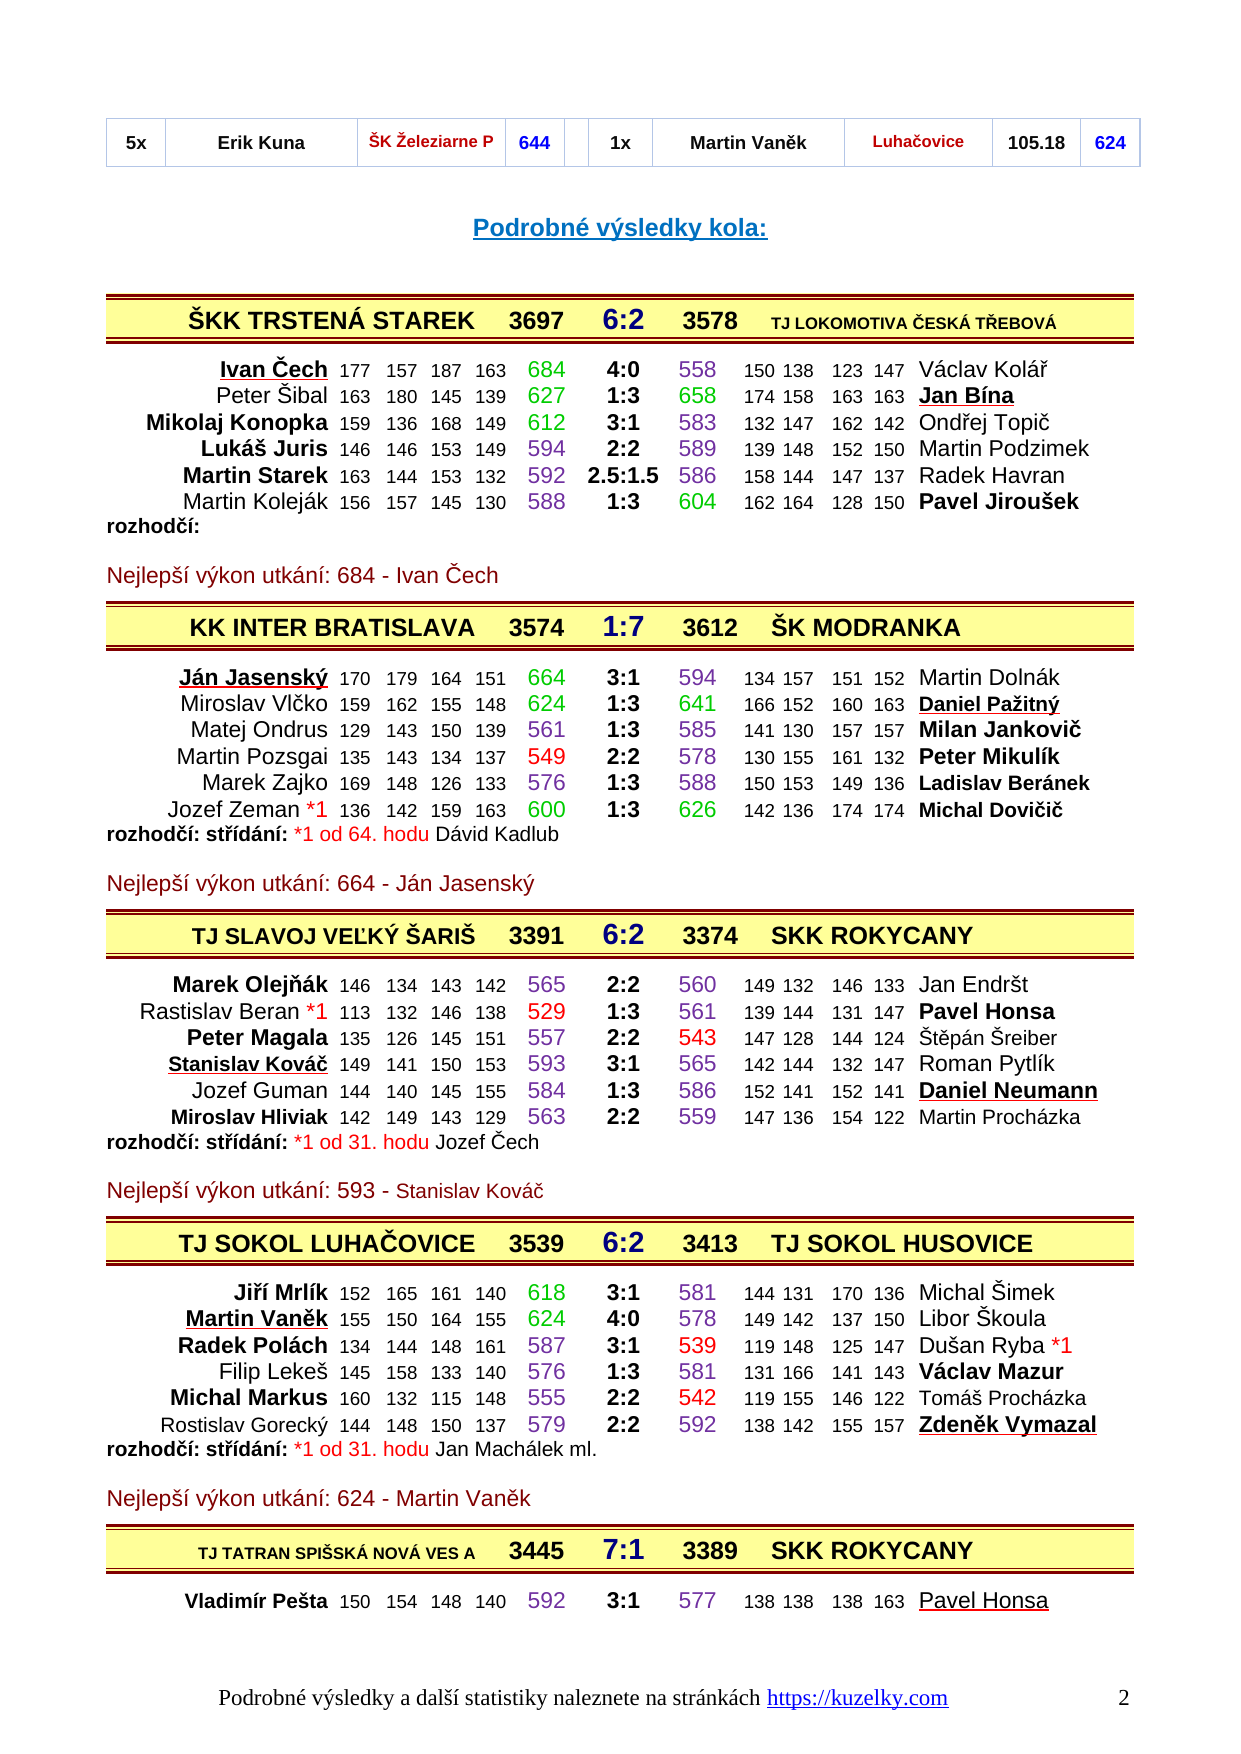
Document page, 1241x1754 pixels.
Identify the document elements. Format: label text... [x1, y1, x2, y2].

table_cell 1x [589, 119, 652, 166]
text Miroslav Hliviak 142 149 143 129 563 2:2 559 147 136 154 122 Martin Procházka [106, 1103, 1134, 1129]
text Martin Vaněk 155 150 164 155 624 4:0 578 149 142 137 150 Libor Škoula [106, 1305, 1134, 1332]
table_cell ŠK Železiarne P [358, 119, 505, 166]
table_cell Luhačovice [845, 119, 992, 166]
text Filip Lekeš 145 158 133 140 576 1:3 581 131 166 141 143 Václav Mazur [106, 1358, 1134, 1384]
text Vladimír Pešta 150 154 148 140 592 3:1 577 138 138 138 163 Pavel Honsa [106, 1587, 1134, 1613]
text Marek Olejňák 146 134 143 142 565 2:2 560 149 132 146 133 Jan Endršt [106, 971, 1134, 998]
text Matej Ondrus 129 143 150 139 561 1:3 585 141 130 157 157 Milan Jankovič [106, 716, 1134, 743]
table_cell 5x [107, 119, 165, 166]
text Jiří Mrlík 152 165 161 140 618 3:1 581 144 131 170 136 Michal Šimek [106, 1279, 1134, 1305]
text TJ Tatran Spišská Nová Ves A 3445 7:1 3389 SKK Rokycany [106, 1530, 1134, 1568]
table_cell Erik Kuna [166, 119, 357, 166]
text Peter Šibal 163 180 145 139 627 1:3 658 174 158 163 163 Jan Bína [106, 382, 1134, 409]
text Jozef Guman 144 140 145 155 584 1:3 586 152 141 152 141 Daniel Neumann [106, 1077, 1134, 1103]
table_cell 624 [1081, 119, 1139, 166]
text KK Inter Bratislava 3574 1:7 3612 ŠK Modranka [106, 607, 1134, 645]
text TJ Sokol Luhačovice 3539 6:2 3413 TJ Sokol Husovice [106, 1223, 1134, 1260]
text Mikolaj Konopka 159 136 168 149 612 3:1 583 132 147 162 142 Ondřej Topič [106, 409, 1134, 435]
text Rostislav Gorecký 144 148 150 137 579 2:2 592 138 142 155 157 Zdeněk Vymazal [106, 1411, 1134, 1437]
text Nejlepší výkon utkání: 684 - Ivan Čech [106, 562, 1134, 588]
text Ivan Čech 177 157 187 163 684 4:0 558 150 138 123 147 Václav Kolář [106, 356, 1134, 382]
text Nejlepší výkon utkání: 593 - Stanislav Kováč [106, 1177, 1134, 1204]
text ŠKK Trstená Starek 3697 6:2 3578 TJ Lokomotiva Česká Třebová [106, 300, 1134, 337]
table_cell Martin Vaněk [653, 119, 844, 166]
table_cell 644 [506, 119, 564, 166]
text Martin Pozsgai 135 143 134 137 549 2:2 578 130 155 161 132 Peter Mikulík [106, 743, 1134, 769]
text Stanislav Kováč 149 141 150 153 593 3:1 565 142 144 132 147 Roman Pytlík [106, 1050, 1134, 1077]
text Martin Starek 163 144 153 132 592 2.5:1.5 586 158 144 147 137 Radek Havran [106, 462, 1134, 488]
text rozhodčí: střídání: *1 od 64. hodu Dávid Kadlub [106, 822, 1134, 846]
text Peter Magala 135 126 145 151 557 2:2 543 147 128 144 124 Štěpán Šreiber [106, 1024, 1134, 1050]
text Radek Polách 134 144 148 161 587 3:1 539 119 148 125 147 Dušan Ryba *1 [106, 1332, 1134, 1358]
text Lukáš Juris 146 146 153 149 594 2:2 589 139 148 152 150 Martin Podzimek [106, 435, 1134, 462]
text TJ Slavoj Veľký Šariš 3391 6:2 3374 SKK Rokycany [106, 915, 1134, 953]
text Podrobné výsledky kola: [94, 213, 1145, 242]
text rozhodčí: [106, 514, 1134, 538]
text Miroslav Vlčko 159 162 155 148 624 1:3 641 166 152 160 163 Daniel Pažitný [106, 690, 1134, 716]
text Nejlepší výkon utkání: 624 - Martin Vaněk [106, 1485, 1134, 1511]
text Nejlepší výkon utkání: 664 - Ján Jasenský [106, 870, 1134, 896]
text Michal Markus 160 132 115 148 555 2:2 542 119 155 146 122 Tomáš Procházka [106, 1384, 1134, 1411]
text rozhodčí: střídání: *1 od 31. hodu Jan Machálek ml. [106, 1437, 1134, 1461]
text Marek Zajko 169 148 126 133 576 1:3 588 150 153 149 136 Ladislav Beránek [106, 769, 1134, 796]
table_cell 105.18 [993, 119, 1080, 166]
text Ján Jasenský 170 179 164 151 664 3:1 594 134 157 151 152 Martin Dolnák [106, 664, 1134, 690]
text Jozef Zeman *1 136 142 159 163 600 1:3 626 142 136 174 174 Michal Dovičič [106, 796, 1134, 822]
text rozhodčí: střídání: *1 od 31. hodu Jozef Čech [106, 1129, 1134, 1153]
text Martin Koleják 156 157 145 130 588 1:3 604 162 164 128 150 Pavel Jiroušek [106, 488, 1134, 514]
text Rastislav Beran *1 113 132 146 138 529 1:3 561 139 144 131 147 Pavel Honsa [106, 998, 1134, 1024]
